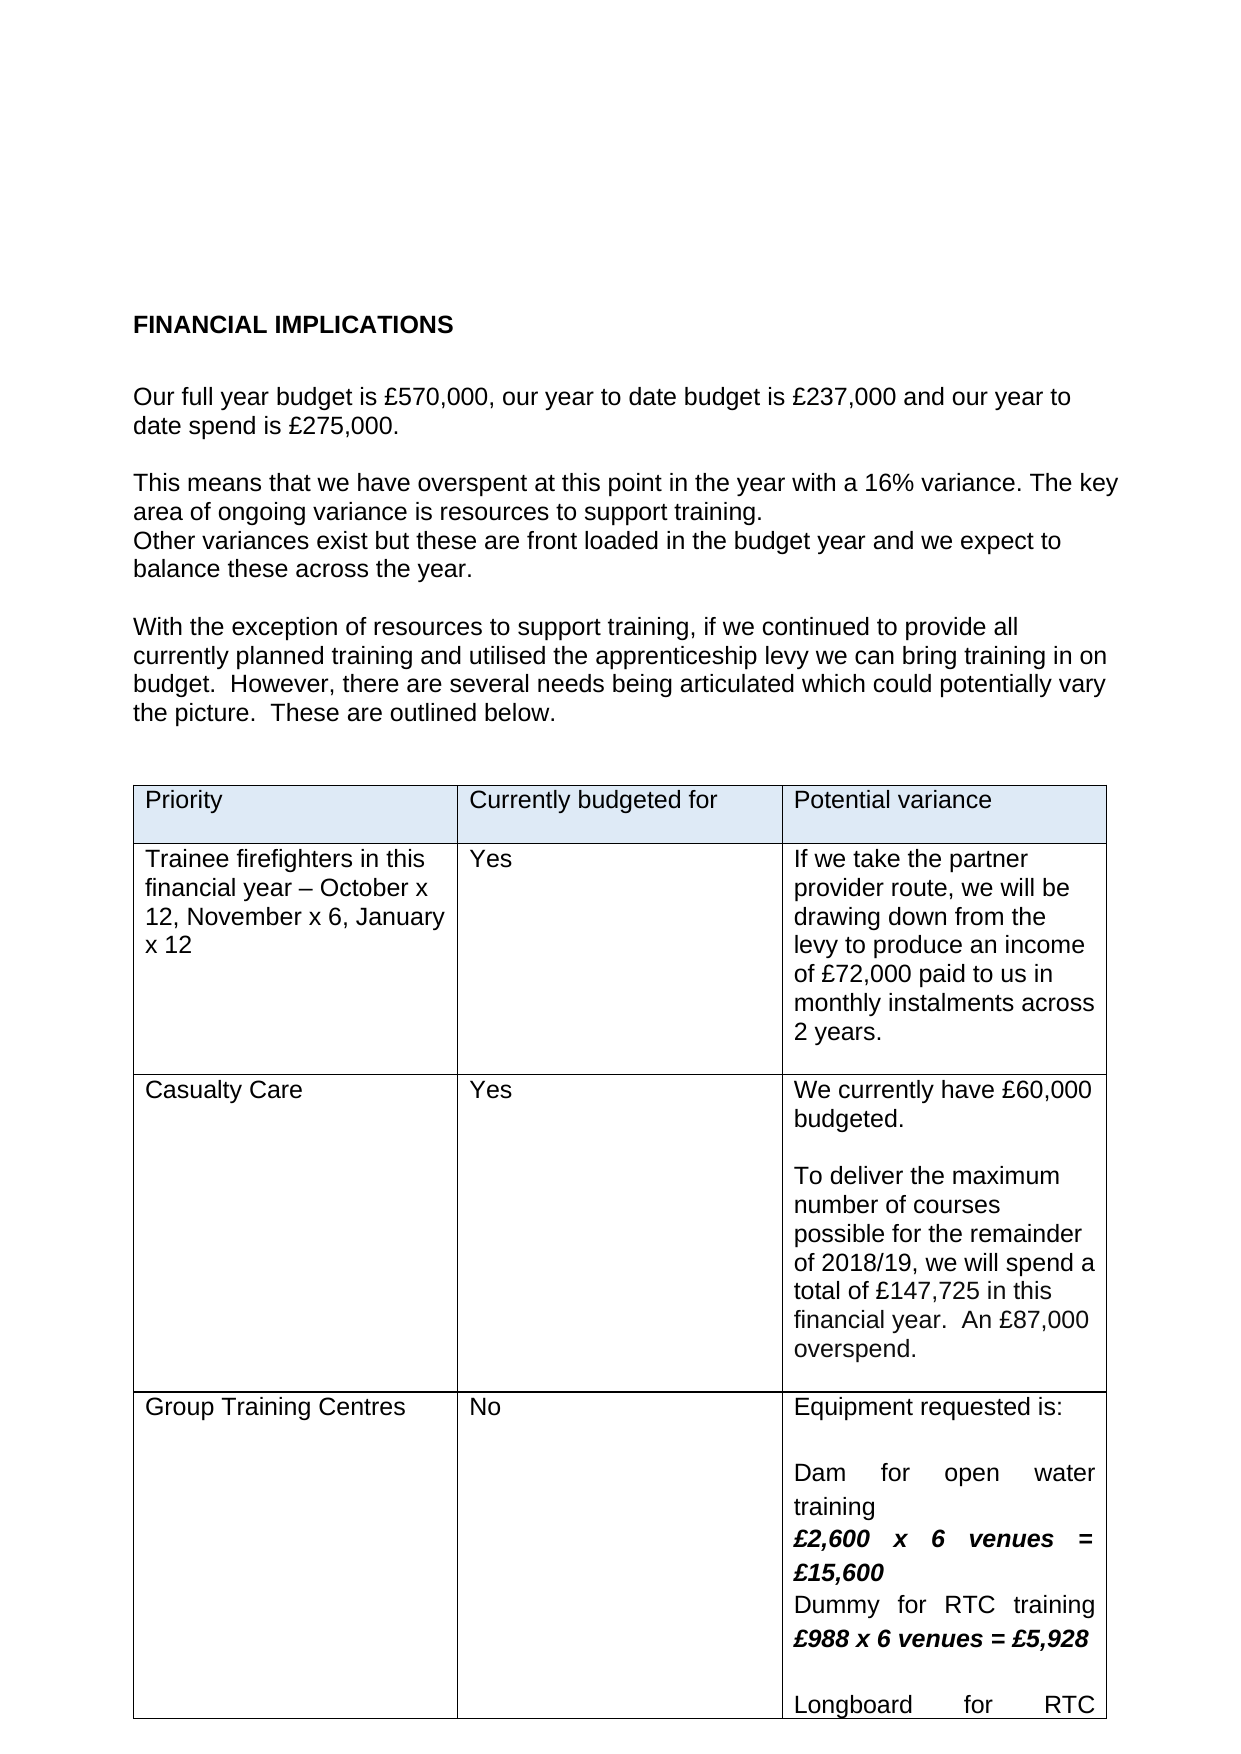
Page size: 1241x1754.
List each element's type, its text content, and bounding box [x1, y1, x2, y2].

table_header Potential variance [783, 786, 1106, 843]
table_cell We currently have £60,000 budgeted. To deliver the maximum number of courses possible for the remainder of 2018/19, we will spend a total of £147,725 in this financial year. An £87,000 overspend. [783, 1075, 1106, 1391]
text Our full year budget is £570,000, our year to date budget is £237,000 and our year to date spend is £275,000. [133, 382, 1122, 439]
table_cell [783, 1393, 1106, 1718]
table_cell Yes [458, 844, 782, 1074]
table_cell Yes [458, 1075, 782, 1391]
text Other variances exist but these are front loaded in the budget year and we expect to balance these across the year. [133, 526, 1122, 583]
table_cell Trainee firefighters in this financial year – October x 12, November x 6, January x 12 [134, 844, 457, 1074]
table_cell No [458, 1393, 782, 1718]
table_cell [134, 1393, 457, 1718]
table_header Currently budgeted for [458, 786, 782, 843]
table_cell Casualty Care [134, 1075, 457, 1391]
text This means that we have overspent at this point in the year with a 16% variance. The key area of ongoing variance is resources to support training. [133, 468, 1122, 526]
subtitle Financial Implications [133, 310, 1122, 339]
table_header Priority [134, 786, 457, 843]
text With the exception of resources to support training, if we continued to provide all currently planned training and utilised the apprenticeship levy we can bring training in on budget. However, there are several needs being articulated which could potentially vary the picture. These are outlined below. [133, 612, 1122, 727]
table_cell If we take the partner provider route, we will be drawing down from the levy to produce an income of £72,000 paid to us in monthly instalments across 2 years. [783, 844, 1106, 1074]
